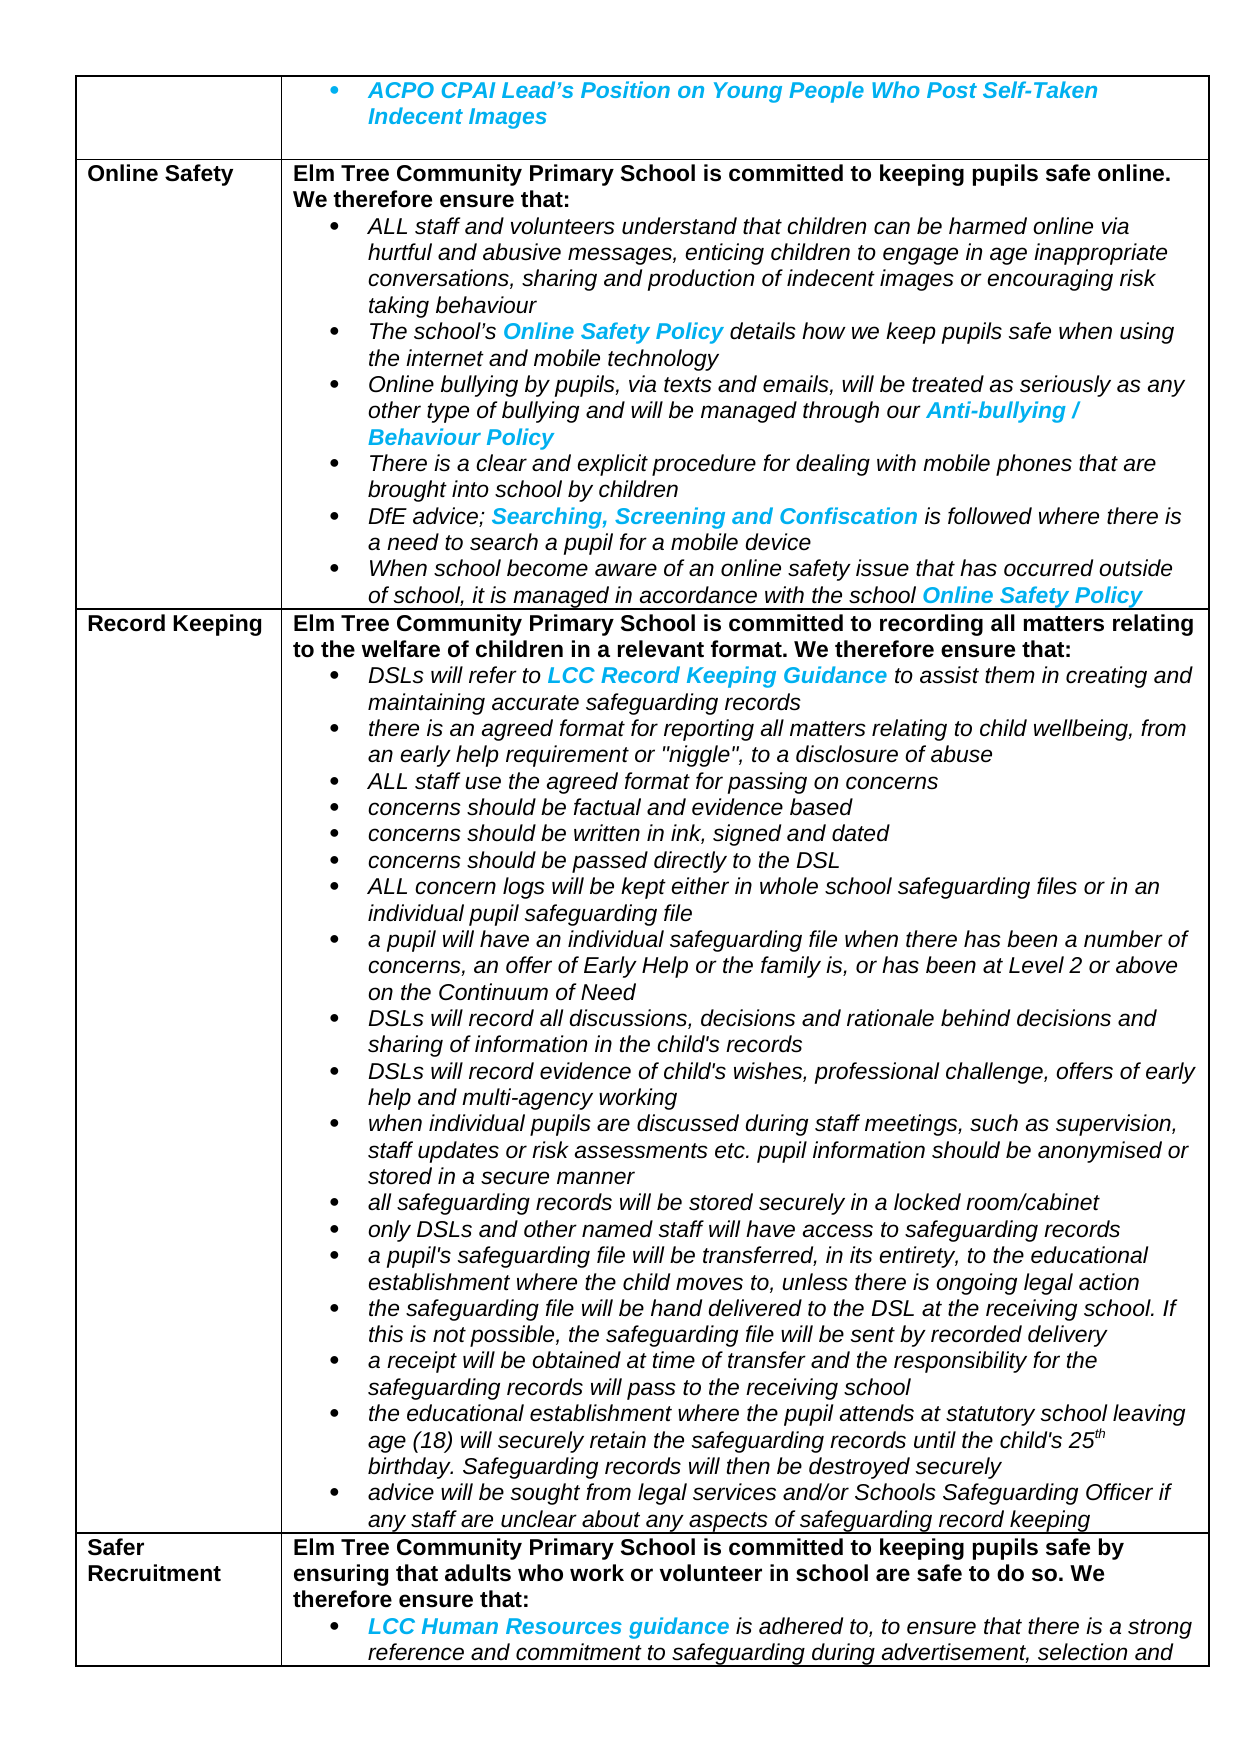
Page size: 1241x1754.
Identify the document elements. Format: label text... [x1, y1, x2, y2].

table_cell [282, 1534, 1208, 1665]
table_cell Elm Tree Community Primary School is committed to keeping pupils safe online. We therefore ensure that: ALL staff and volunteers understand that children can be harmed online via hurtful and abusive messages, enticing children to engage in age inappropriate conversations, sharing and production of indecent images or encouraging risk taking behaviour The school’s Online Safety Policy details how we keep pupils safe when using the internet and mobile technology Online bullying by pupils, via texts and emails, will be treated as seriously as any other type of bullying and will be managed through our Anti-bullying / Behaviour Policy There is a clear and explicit procedure for dealing with mobile phones that are brought into school by children DfE advice; Searching, Screening and Confiscation is followed where there is a need to search a pupil for a mobile device When school become aware of an online safety issue that has occurred outside of school, it is managed in accordance with the school Online Safety Policy [282, 160, 1208, 608]
table_cell Elm Tree Community Primary School is committed to recording all matters relating to the welfare of children in a relevant format. We therefore ensure that: DSLs will refer to LCC Record Keeping Guidance to assist them in creating and maintaining accurate safeguarding records there is an agreed format for reporting all matters relating to child wellbeing, from an early help requirement or "niggle", to a disclosure of abuse ALL staff use the agreed format for passing on concerns concerns should be factual and evidence based concerns should be written in ink, signed and dated concerns should be passed directly to the DSL ALL concern logs will be kept either in whole school safeguarding files or in an individual pupil safeguarding file a pupil will have an individual safeguarding file when there has been a number of concerns, an offer of Early Help or the family is, or has been at Level 2 or above on the Continuum of Need DSLs will record all discussions, decisions and rationale behind decisions and sharing of information in the child's records DSLs will record evidence of child's wishes, professional challenge, offers of early help and multi-agency working when individual pupils are discussed during staff meetings, such as supervision, staff updates or risk assessments etc. pupil information should be anonymised or stored in a secure manner all safeguarding records will be stored securely in a locked room/cabinet only DSLs and other named staff will have access to safeguarding records a pupil's safeguarding file will be transferred, in its entirety, to the educational establishment where the child moves to, unless there is ongoing legal action the safeguarding file will be hand delivered to the DSL at the receiving school. If this is not possible, the safeguarding file will be sent by recorded delivery a receipt will be obtained at time of transfer and the responsibility for the safeguarding records will pass to the receiving school the educational establishment where the pupil attends at statutory school leaving age (18) will securely retain the safeguarding records until the child's 25th birthday. Safeguarding records will then be destroyed securely advice will be sought from legal services and/or Schools Safeguarding Officer if any staff are unclear about any aspects of safeguarding record keeping [282, 610, 1208, 1532]
table_cell Safer Recruitment [77, 1534, 281, 1665]
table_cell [77, 77, 281, 158]
table_cell Online Safety [77, 160, 281, 608]
table_cell Record Keeping [77, 610, 281, 1532]
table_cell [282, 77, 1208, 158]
